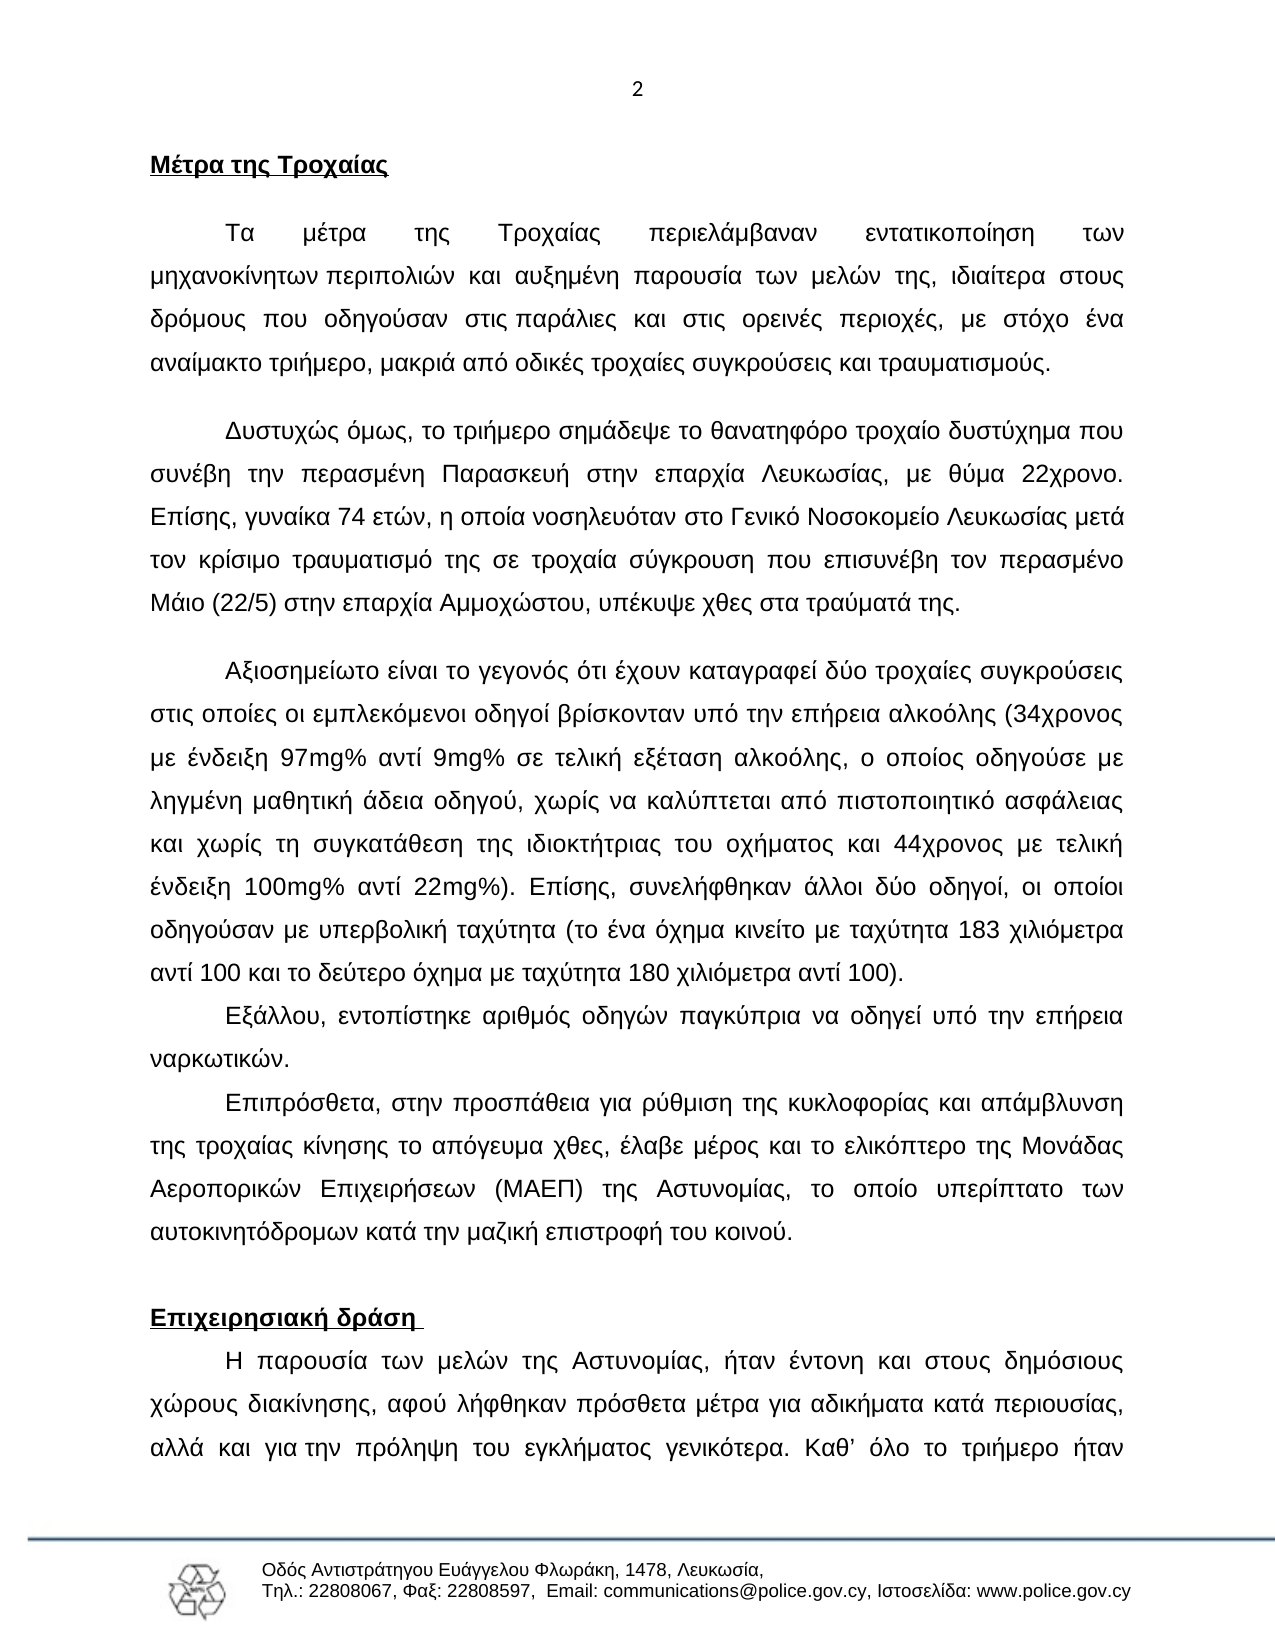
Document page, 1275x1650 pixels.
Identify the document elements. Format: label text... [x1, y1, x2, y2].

text Επιχειρησιακή δράση [150, 1303, 1125, 1332]
text Επιπρόσθετα, στην προσπάθεια για ρύθμιση της κυκλοφορίας και απάμβλυνση της τροχαίας κίνησης το απόγευμα χθες, έλαβε μέρος και το ελικόπτερο της Μονάδας Αεροπορικών Επιχειρήσεων (ΜΑΕΠ) της Αστυνομίας, το οποίο υπερίπτατο των αυτοκινητόδρομων κατά την μαζική επιστροφή του κοινού. [150, 1087, 1125, 1246]
text Μέτρα της Τροχαίας [150, 150, 1125, 179]
text Εξάλλου, εντοπίστηκε αριθμός οδηγών παγκύπρια να οδηγεί υπό την επήρεια ναρκωτικών. [150, 1001, 1125, 1073]
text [150, 1346, 1125, 1461]
text Δυστυχώς όμως, το τριήμερο σημάδεψε το θανατηφόρο τροχαίο δυστύχημα που συνέβη την περασμένη Παρασκευή στην επαρχία Λευκωσίας, με θύμα 22χρονο. Επίσης, γυναίκα 74 ετών, η οποία νοσηλευόταν στο Γενικό Νοσοκομείο Λευκωσίας μετά τον κρίσιμο τραυματισμό της σε τροχαία σύγκρουση που επισυνέβη τον περασμένο Μάιο (22/5) στην επαρχία Αμμοχώστου, υπέκυψε χθες στα τραύματά της. [150, 416, 1125, 617]
text Αξιοσημείωτο είναι το γεγονός ότι έχουν καταγραφεί δύο τροχαίες συγκρούσεις στις οποίες οι εμπλεκόμενοι οδηγοί βρίσκονταν υπό την επήρεια αλκοόλης (34χρονος με ένδειξη 97mg% αντί 9mg% σε τελική εξέταση αλκοόλης, ο οποίος οδηγούσε με ληγμένη μαθητική άδεια οδηγού, χωρίς να καλύπτεται από πιστοποιητικό ασφάλειας και χωρίς τη συγκατάθεση της ιδιοκτήτριας του οχήματος και 44χρονος με τελική ένδειξη 100mg% αντί 22mg%). Επίσης, συνελήφθηκαν άλλοι δύο οδηγοί, οι οποίοι οδηγούσαν με υπερβολική ταχύτητα (το ένα όχημα κινείτο με ταχύτητα 183 χιλιόμετρα αντί 100 και το δεύτερο όχημα με ταχύτητα 180 χιλιόμετρα αντί 100). [150, 656, 1125, 987]
picture [25, 1521, 1275, 1628]
text Τα μέτρα της Τροχαίας περιελάμβαναν εντατικοποίηση των μηχανοκίνητων περιπολιών και αυξημένη παρουσία των μελών της, ιδιαίτερα στους δρόμους που οδηγούσαν στις παράλιες και στις ορεινές περιοχές, με στόχο ένα αναίμακτο τριήμερο, μακριά από οδικές τροχαίες συγκρούσεις και τραυματισμούς. [150, 218, 1125, 376]
